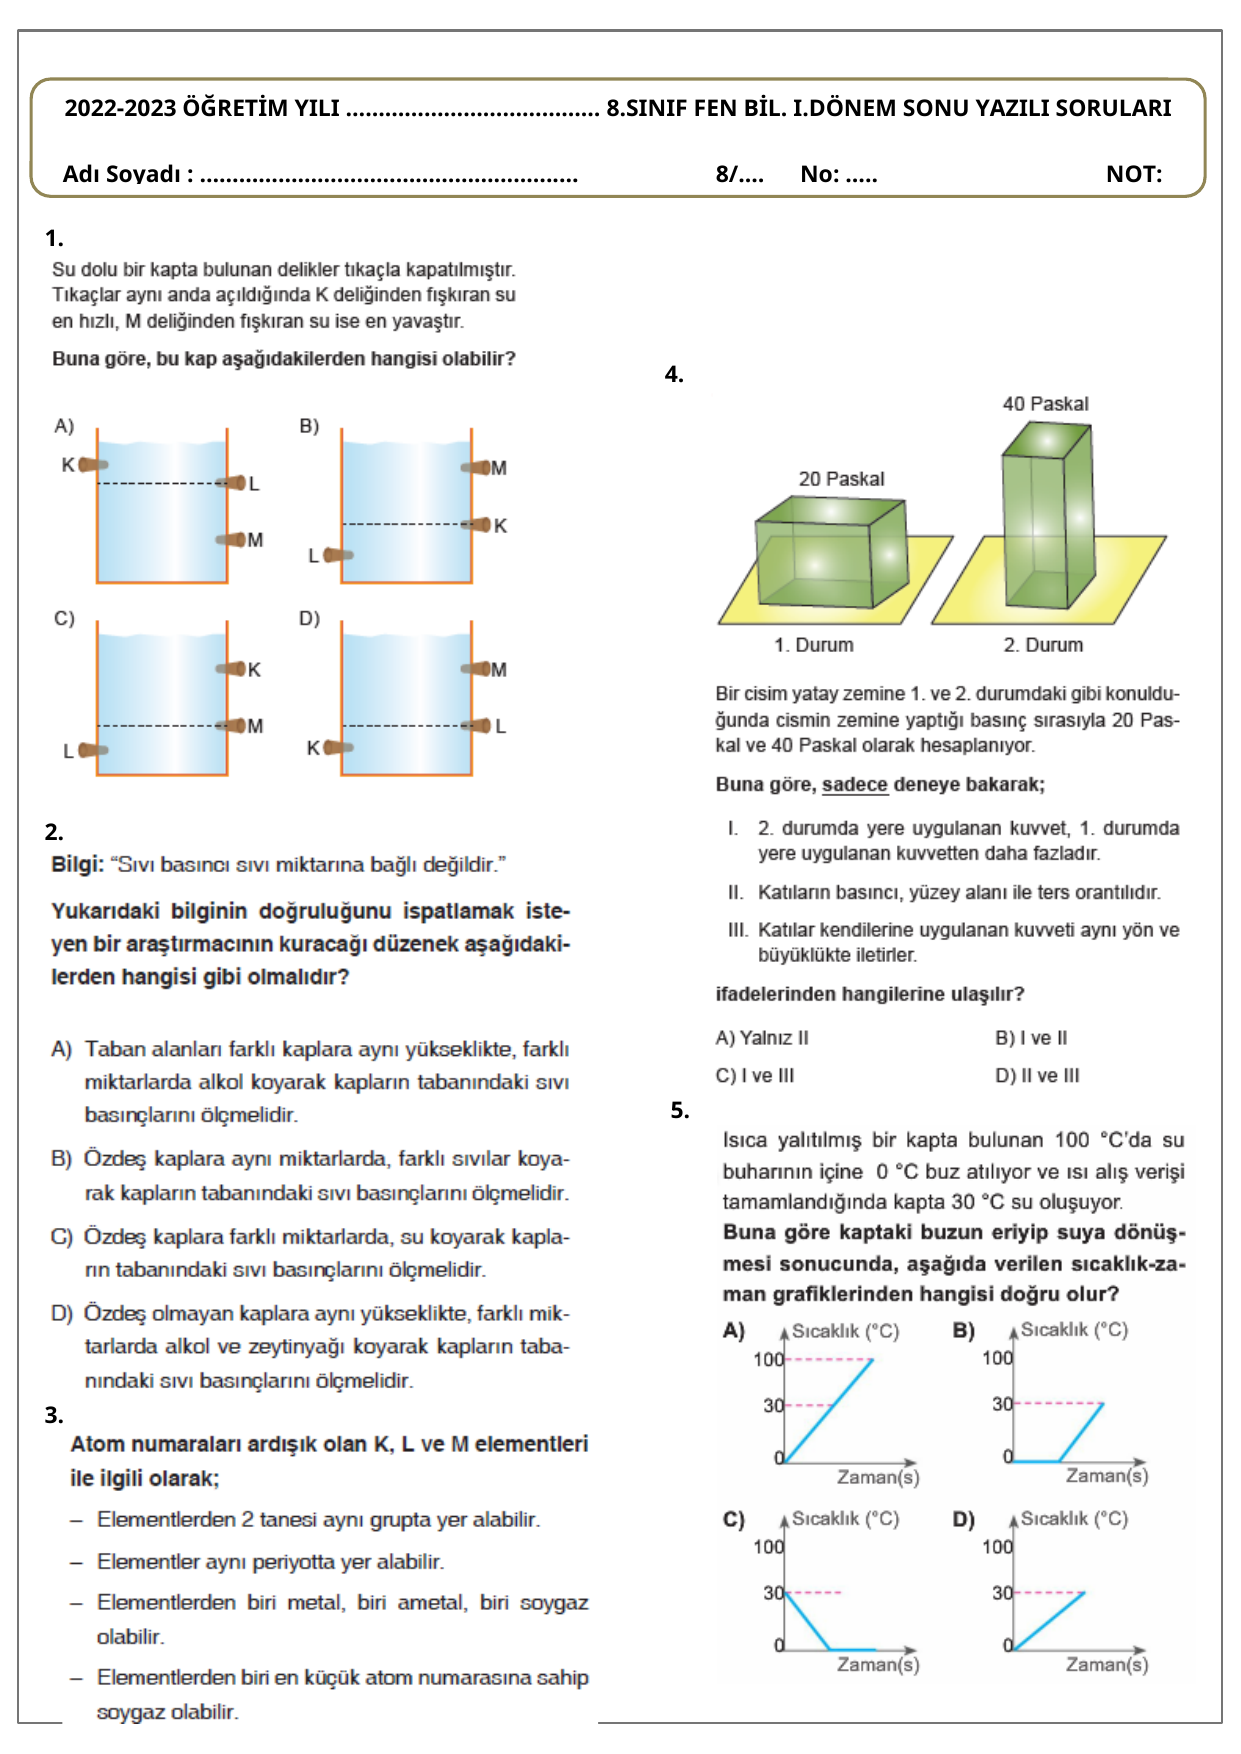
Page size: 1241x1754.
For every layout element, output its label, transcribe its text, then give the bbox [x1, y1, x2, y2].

text 5. [635, 1094, 1196, 1125]
picture [49, 253, 522, 788]
text 1. [44, 222, 605, 253]
text 2. [44, 816, 605, 847]
text 3. [44, 1399, 605, 1430]
text 4. [635, 358, 1196, 389]
picture [62, 1430, 599, 1724]
picture [44, 847, 586, 1399]
picture [717, 1125, 1197, 1684]
picture [711, 389, 1197, 1095]
